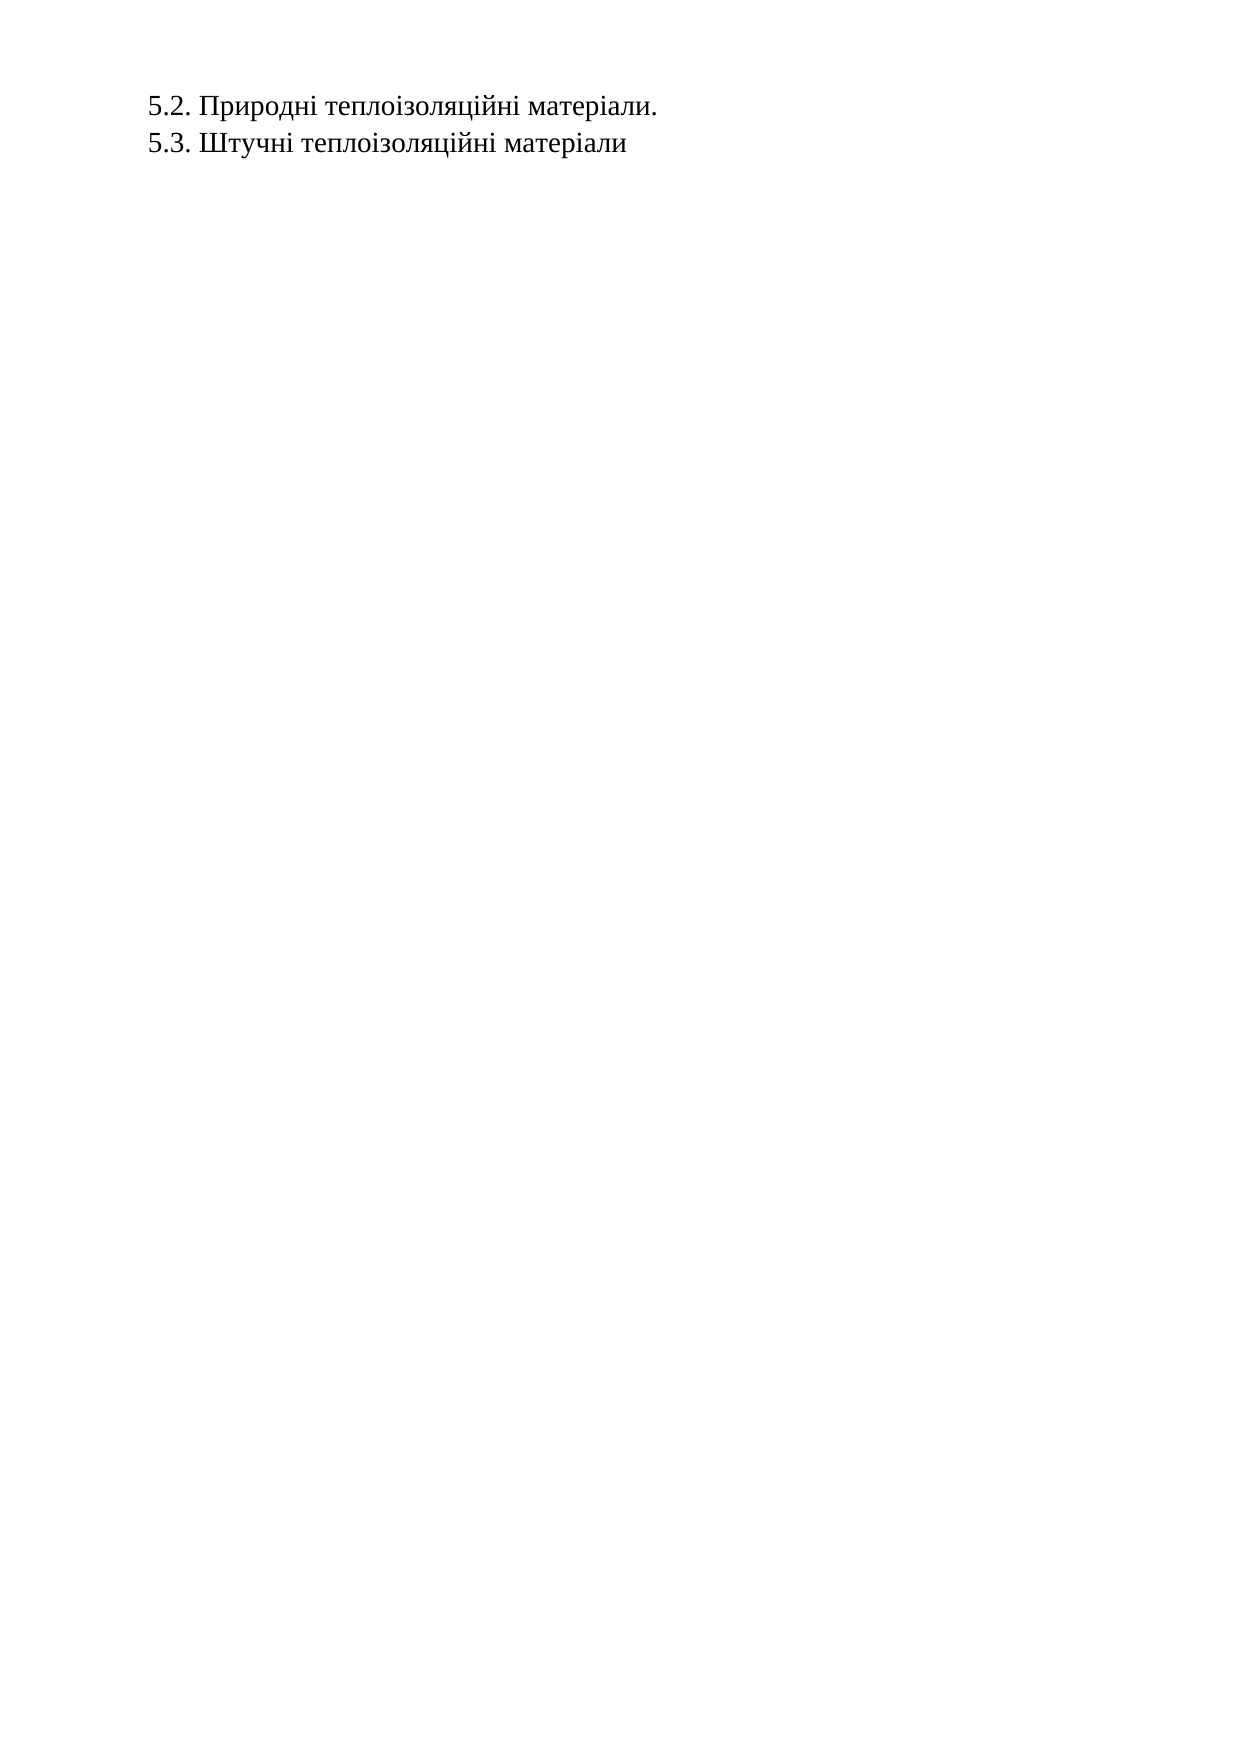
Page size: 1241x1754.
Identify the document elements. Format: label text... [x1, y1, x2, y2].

text 5.3. Штучні теплоізоляційні матеріали [148, 125, 1152, 158]
text 5.2. Природні теплоізоляційні матеріали. [148, 88, 1152, 122]
